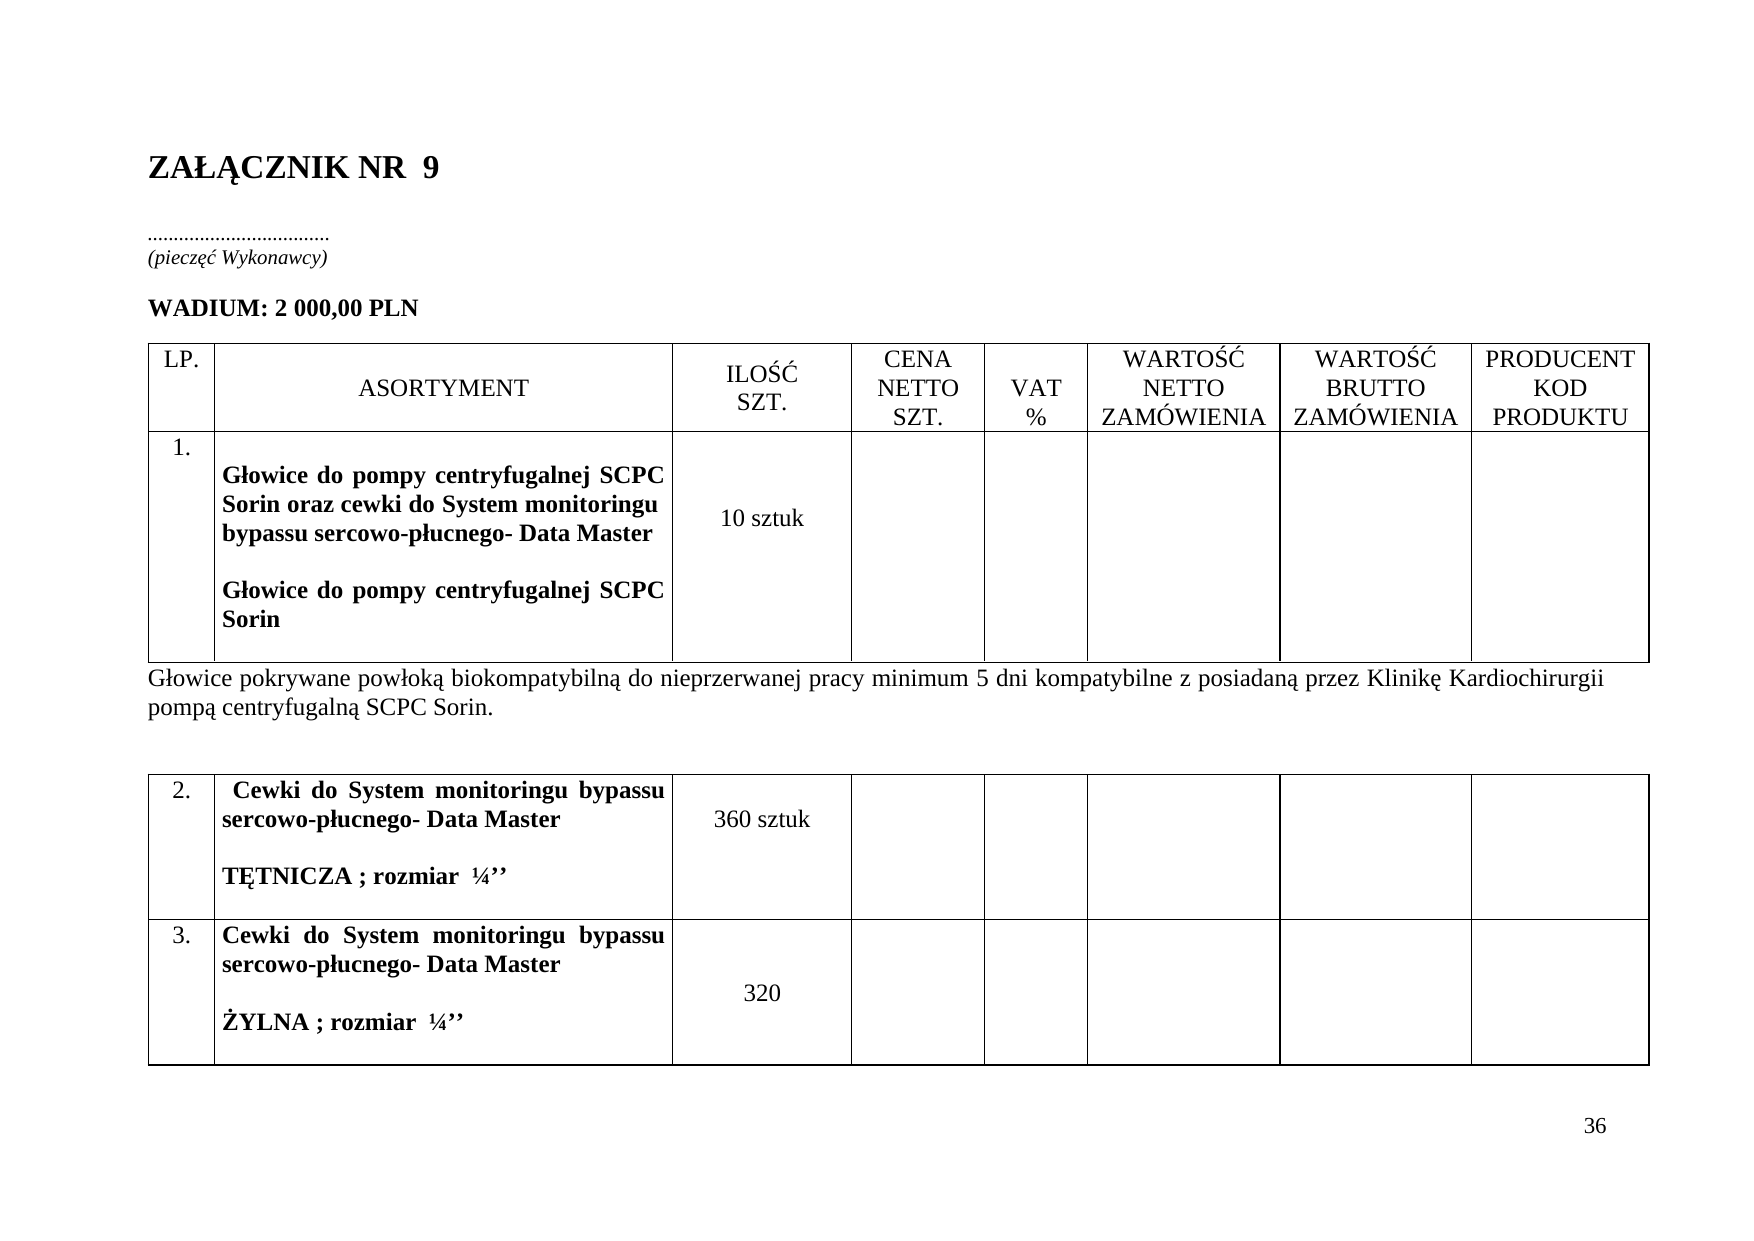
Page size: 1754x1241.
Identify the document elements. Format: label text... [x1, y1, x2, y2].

table_header [985, 775, 1087, 919]
table_header [852, 775, 984, 919]
table_cell Cewki do System monitoringu bypassu sercowo-płucnego- Data Master ŻYLNA ; rozmiar ¼’’ [215, 920, 672, 1064]
table_header CENA NETTO SZT. [852, 344, 984, 431]
table_cell [1088, 432, 1279, 661]
text ZAŁĄCZNIK NR 9 [148, 148, 1606, 186]
table_header [1088, 775, 1279, 919]
text WADIUM: 2 000,00 PLN [148, 293, 1606, 322]
table_cell [1472, 920, 1648, 1064]
table_cell [1088, 920, 1279, 1064]
table_cell Głowice do pompy centryfugalnej SCPC Sorin oraz cewki do System monitoringu bypassu sercowo-płucnego- Data Master Głowice do pompy centryfugalnej SCPC Sorin [215, 432, 672, 661]
table_cell 320 [673, 920, 851, 1064]
table_cell [985, 920, 1087, 1064]
table_cell [852, 432, 984, 661]
table_cell 3. [149, 920, 214, 1064]
table_header LP. [149, 344, 214, 431]
table_header [1472, 775, 1648, 919]
table_cell [852, 920, 984, 1064]
table_header Cewki do System monitoringu bypassu sercowo-płucnego- Data Master TĘTNICZA ; rozmiar ¼’’ [215, 775, 672, 919]
table_cell [1472, 432, 1648, 661]
table_header VAT % [985, 344, 1087, 431]
text Głowice pokrywane powłoką biokompatybilną do nieprzerwanej pracy minimum 5 dni kompatybilne z posiadaną przez Klinikę Kardiochirurgii pompą centryfugalną SCPC Sorin. [148, 663, 1606, 720]
table_header 360 sztuk [673, 775, 851, 919]
table_header ASORTYMENT [215, 344, 672, 431]
table_cell [1281, 920, 1471, 1064]
table_header [1281, 775, 1471, 919]
table_header WARTOŚĆ BRUTTO ZAMÓWIENIA [1281, 344, 1471, 431]
table_header WARTOŚĆ NETTO ZAMÓWIENIA [1088, 344, 1279, 431]
table_header ILOŚĆ SZT. [673, 344, 851, 431]
table_cell [985, 432, 1087, 661]
table_cell [1281, 432, 1471, 661]
text ................................... [148, 221, 1606, 245]
text (pieczęć Wykonawcy) [148, 245, 1606, 269]
table_cell 10 sztuk [673, 432, 851, 661]
table_header 2. [149, 775, 214, 919]
table_header PRODUCENT KOD PRODUKTU [1472, 344, 1648, 431]
table_cell 1. [149, 432, 214, 661]
